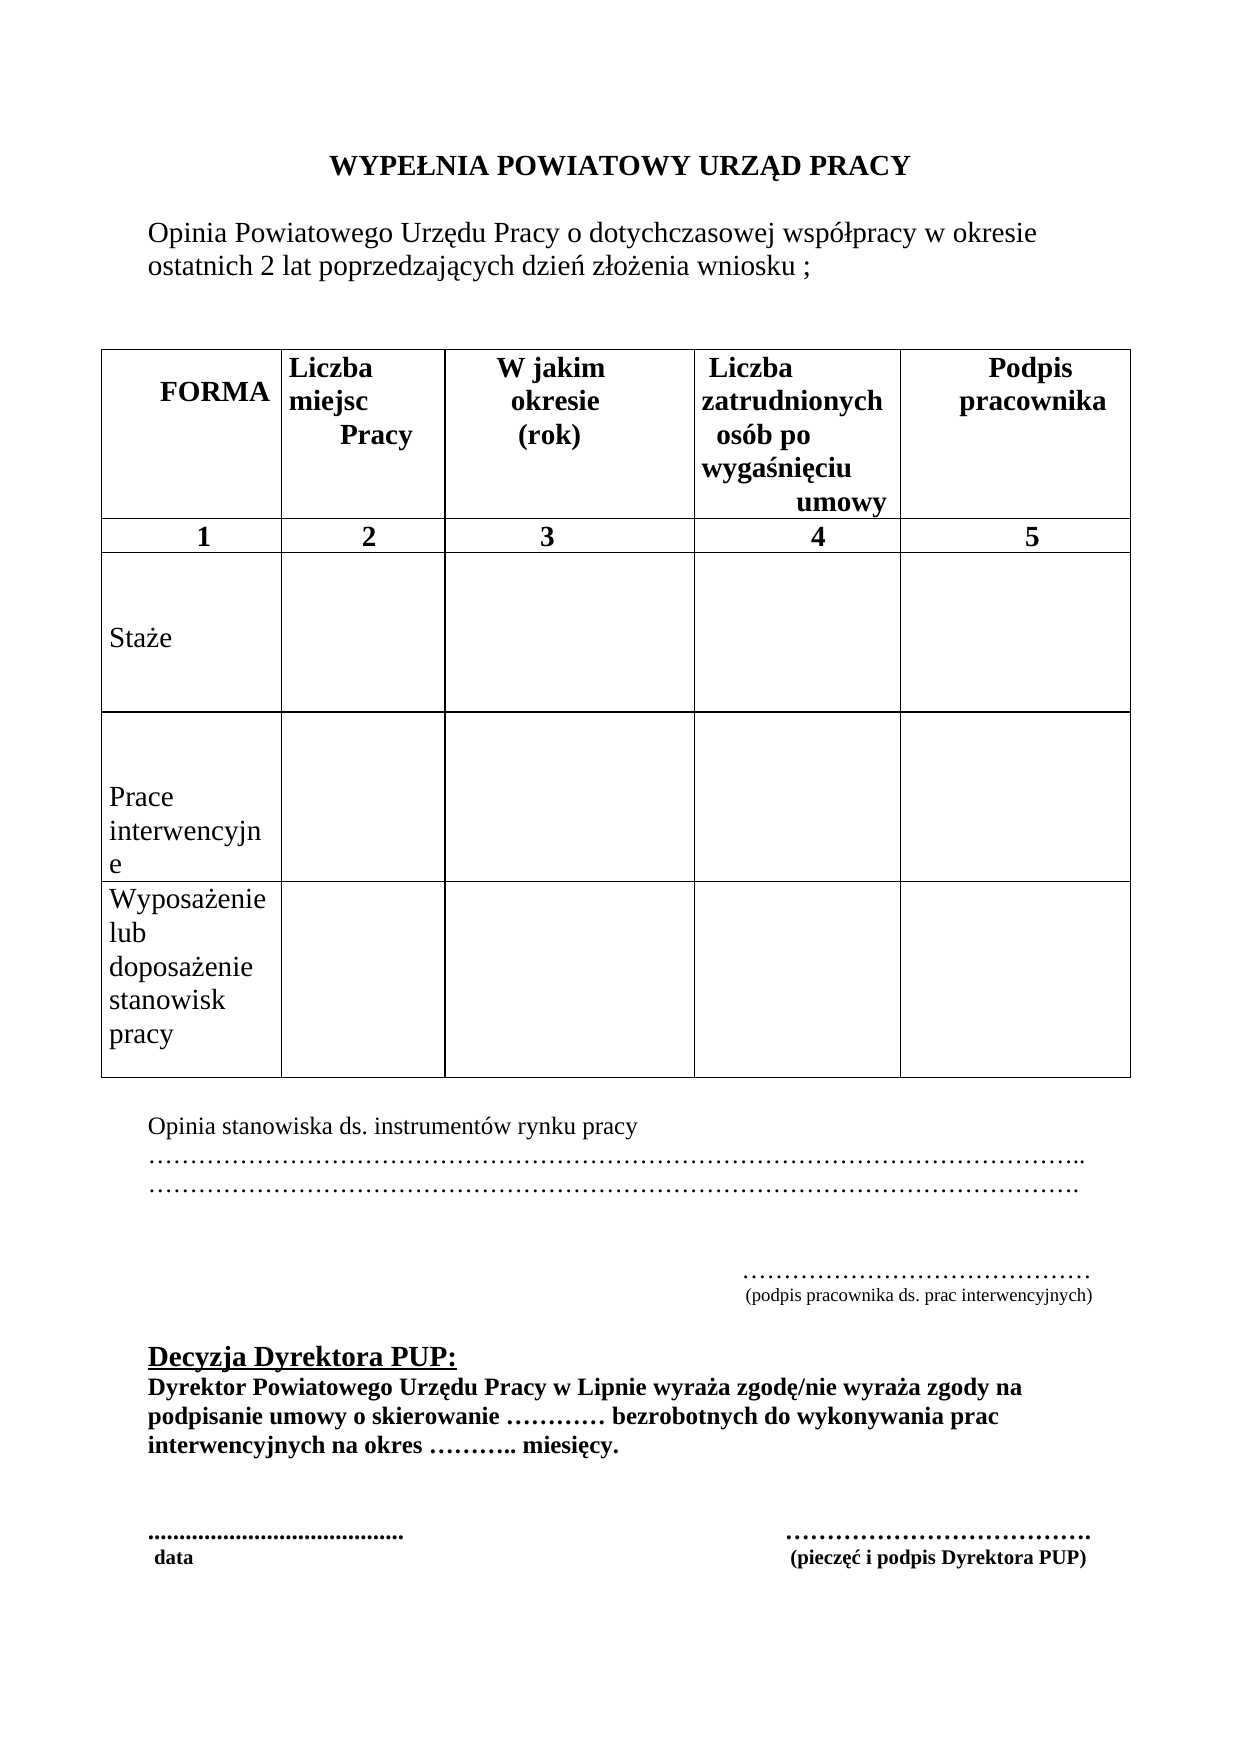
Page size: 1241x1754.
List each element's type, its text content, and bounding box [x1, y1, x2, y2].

text ......................................... ………………………………. [148, 1516, 1093, 1545]
table_cell 1 [102, 519, 281, 552]
table_cell [446, 553, 694, 711]
table_cell [901, 882, 1130, 1077]
table_cell [695, 882, 900, 1077]
text Decyzja Dyrektora PUP: Dyrektor Powiatowego Urzędu Pracy w Lipnie wyraża zgodę/nie wyraża zgody na podpisanie umowy o skierowanie ………… bezrobotnych do wykonywania prac interwencyjnych na okres ……….. miesięcy. [148, 1339, 1093, 1459]
table_cell [282, 713, 444, 881]
table_cell Staże [102, 553, 281, 711]
table_cell Prace interwencyjne [102, 713, 281, 881]
table_cell Wyposażenie lub doposażenie stanowisk pracy [102, 882, 281, 1077]
table_cell 4 [695, 519, 900, 552]
table_cell [446, 713, 694, 881]
table_header W jakim okresie (rok) [446, 350, 694, 518]
table_header Liczba zatrudnionych osób po wygaśnięciu umowy [695, 350, 900, 518]
table_cell [901, 553, 1130, 711]
table_header Podpis pracownika [901, 350, 1130, 518]
text (podpis pracownika ds. prac interwencyjnych) [148, 1284, 1093, 1305]
text …………………………………………………………………………………………………..…………………………………………………………………………………………………. [148, 1140, 1093, 1198]
text WYPEŁNIA POWIATOWY URZĄD PRACY [148, 148, 1093, 181]
table_cell [282, 553, 444, 711]
table_cell [695, 553, 900, 711]
text Opinia Powiatowego Urzędu Pracy o dotychczasowej współpracy w okresie ostatnich 2 lat poprzedzających dzień złożenia wniosku ; [148, 215, 1093, 282]
table_header Liczba miejsc Pracy [282, 350, 444, 518]
text …………………………………… [148, 1255, 1093, 1284]
table_header FORMA [102, 350, 281, 518]
text data (pieczęć i podpis Dyrektora PUP) [148, 1545, 1093, 1569]
table_cell [901, 713, 1130, 881]
text Opinia stanowiska ds. instrumentów rynku pracy [148, 1111, 1093, 1140]
table_cell 5 [901, 519, 1130, 552]
table_cell 2 [282, 519, 444, 552]
table_cell [282, 882, 444, 1077]
table_cell [695, 713, 900, 881]
table_cell 3 [446, 519, 694, 552]
table_cell [446, 882, 694, 1077]
